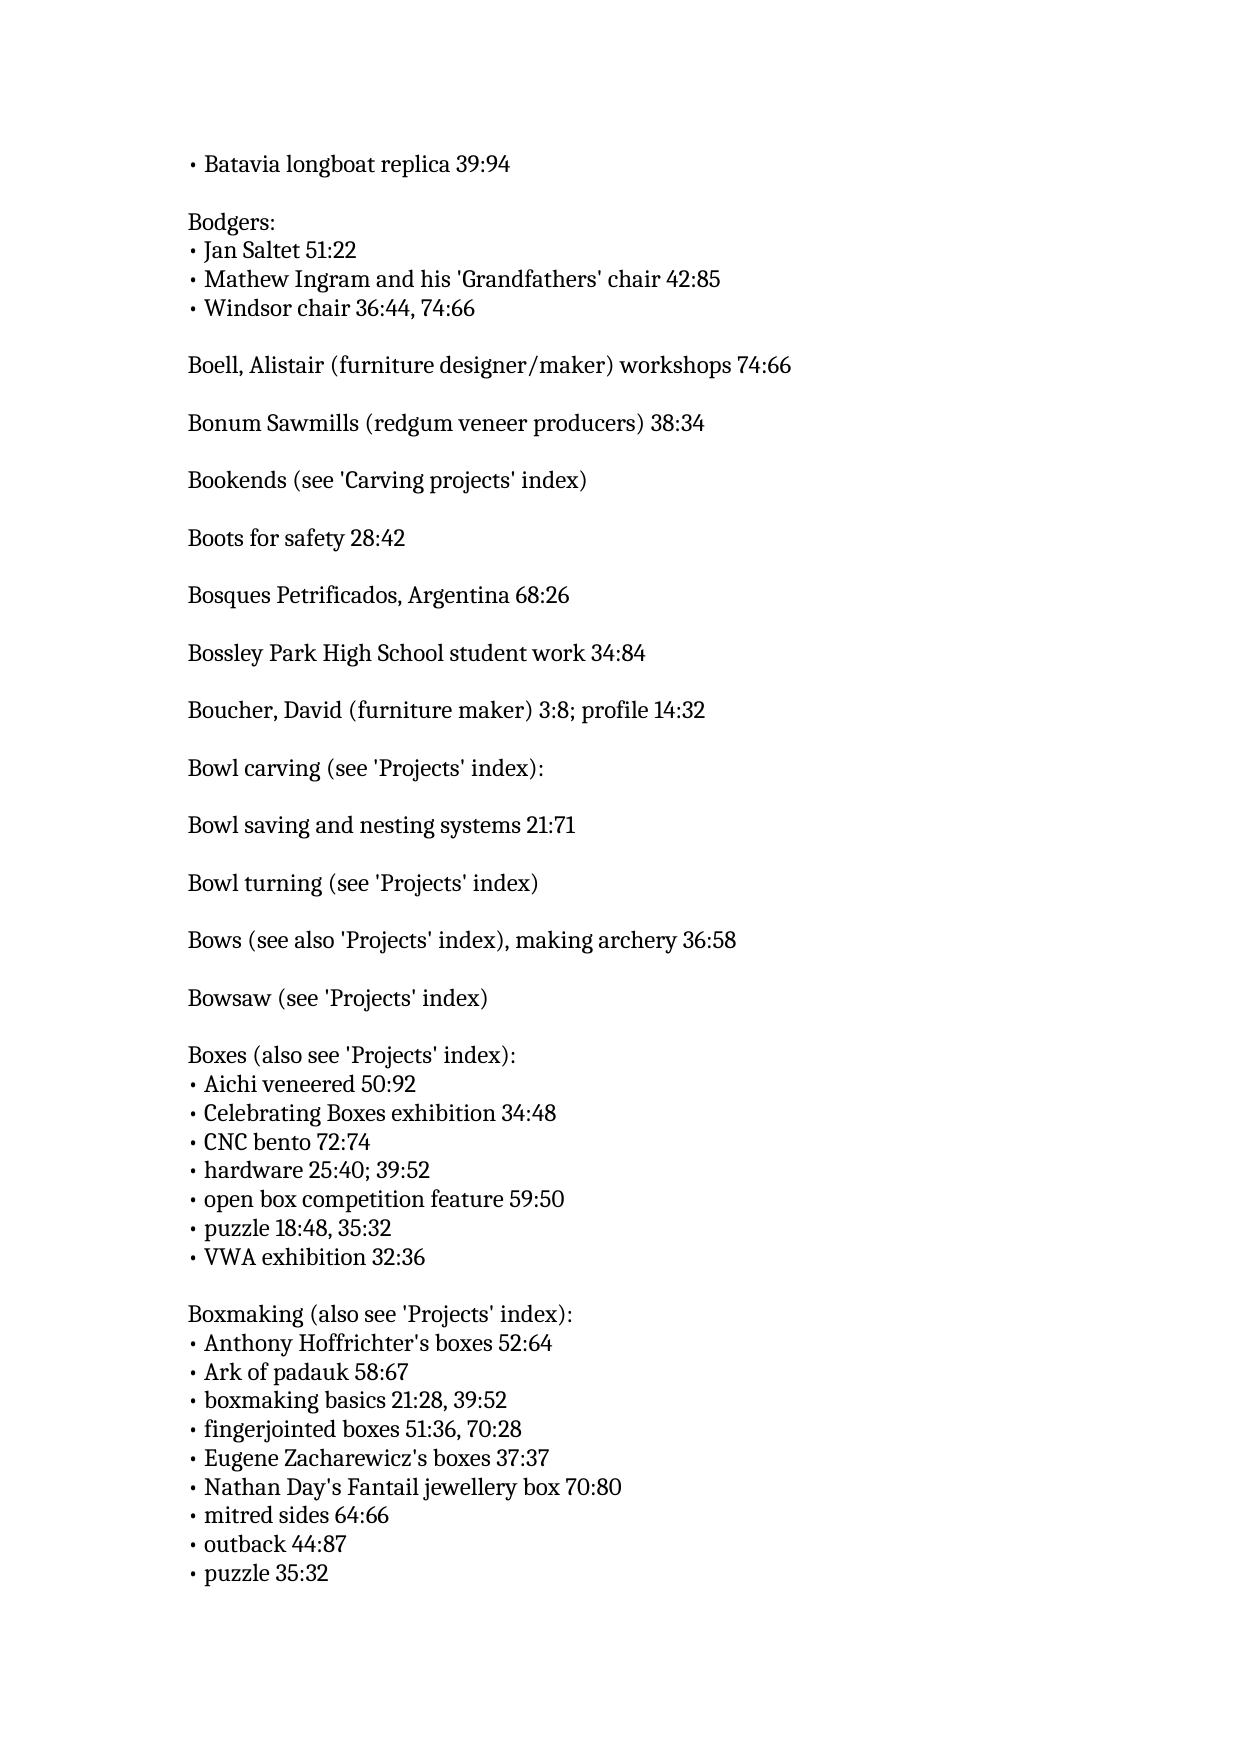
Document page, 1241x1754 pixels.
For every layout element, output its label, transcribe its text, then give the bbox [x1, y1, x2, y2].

text Bows (see also 'Projects' index), making archery 36:58 [187, 926, 1053, 955]
text • CNC bento 72:74 [187, 1127, 1053, 1156]
text • outback 44:87 [187, 1530, 1053, 1559]
text Boxmaking (also see 'Projects' index): [187, 1300, 1053, 1329]
text Bonum Sawmills (redgum veneer producers) 38:34 [187, 409, 1053, 437]
text Bodgers: [187, 207, 1053, 236]
text • Jan Saltet 51:22 [187, 236, 1053, 265]
text Bowl turning (see 'Projects' index) [187, 869, 1053, 897]
text • Celebrating Boxes exhibition 34:48 [187, 1099, 1053, 1127]
text • puzzle 18:48, 35:32 [187, 1214, 1053, 1242]
text • hardware 25:40; 39:52 [187, 1156, 1053, 1185]
text • VWA exhibition 32:36 [187, 1242, 1053, 1271]
text Bowl carving (see 'Projects' index): [187, 754, 1053, 782]
text • Aichi veneered 50:92 [187, 1070, 1053, 1099]
text • open box competition feature 59:50 [187, 1185, 1053, 1214]
text • Mathew Ingram and his 'Grandfathers' chair 42:85 [187, 265, 1053, 294]
text • Nathan Day's Fantail jewellery box 70:80 [187, 1472, 1053, 1501]
text Boots for safety 28:42 [187, 524, 1053, 552]
text Bookends (see 'Carving projects' index) [187, 466, 1053, 495]
text Boucher, David (furniture maker) 3:8; profile 14:32 [187, 696, 1053, 725]
text • Ark of padauk 58:67 [187, 1357, 1053, 1386]
text Boell, Alistair (furniture designer/maker) workshops 74:66 [187, 351, 1053, 380]
text Bowl saving and nesting systems 21:71 [187, 811, 1053, 840]
text • Anthony Hoffrichter's boxes 52:64 [187, 1329, 1053, 1357]
text Bowsaw (see 'Projects' index) [187, 984, 1053, 1012]
text • boxmaking basics 21:28, 39:52 [187, 1386, 1053, 1415]
text Boxes (also see 'Projects' index): [187, 1041, 1053, 1070]
text • mitred sides 64:66 [187, 1501, 1053, 1530]
text • Batavia longboat replica 39:94 [187, 150, 1053, 179]
text • Windsor chair 36:44, 74:66 [187, 294, 1053, 322]
text Bosques Petrificados, Argentina 68:26 [187, 581, 1053, 610]
text • puzzle 35:32 [187, 1559, 1053, 1587]
text • Eugene Zacharewicz's boxes 37:37 [187, 1444, 1053, 1472]
text Bossley Park High School student work 34:84 [187, 639, 1053, 667]
text • fingerjointed boxes 51:36, 70:28 [187, 1415, 1053, 1444]
